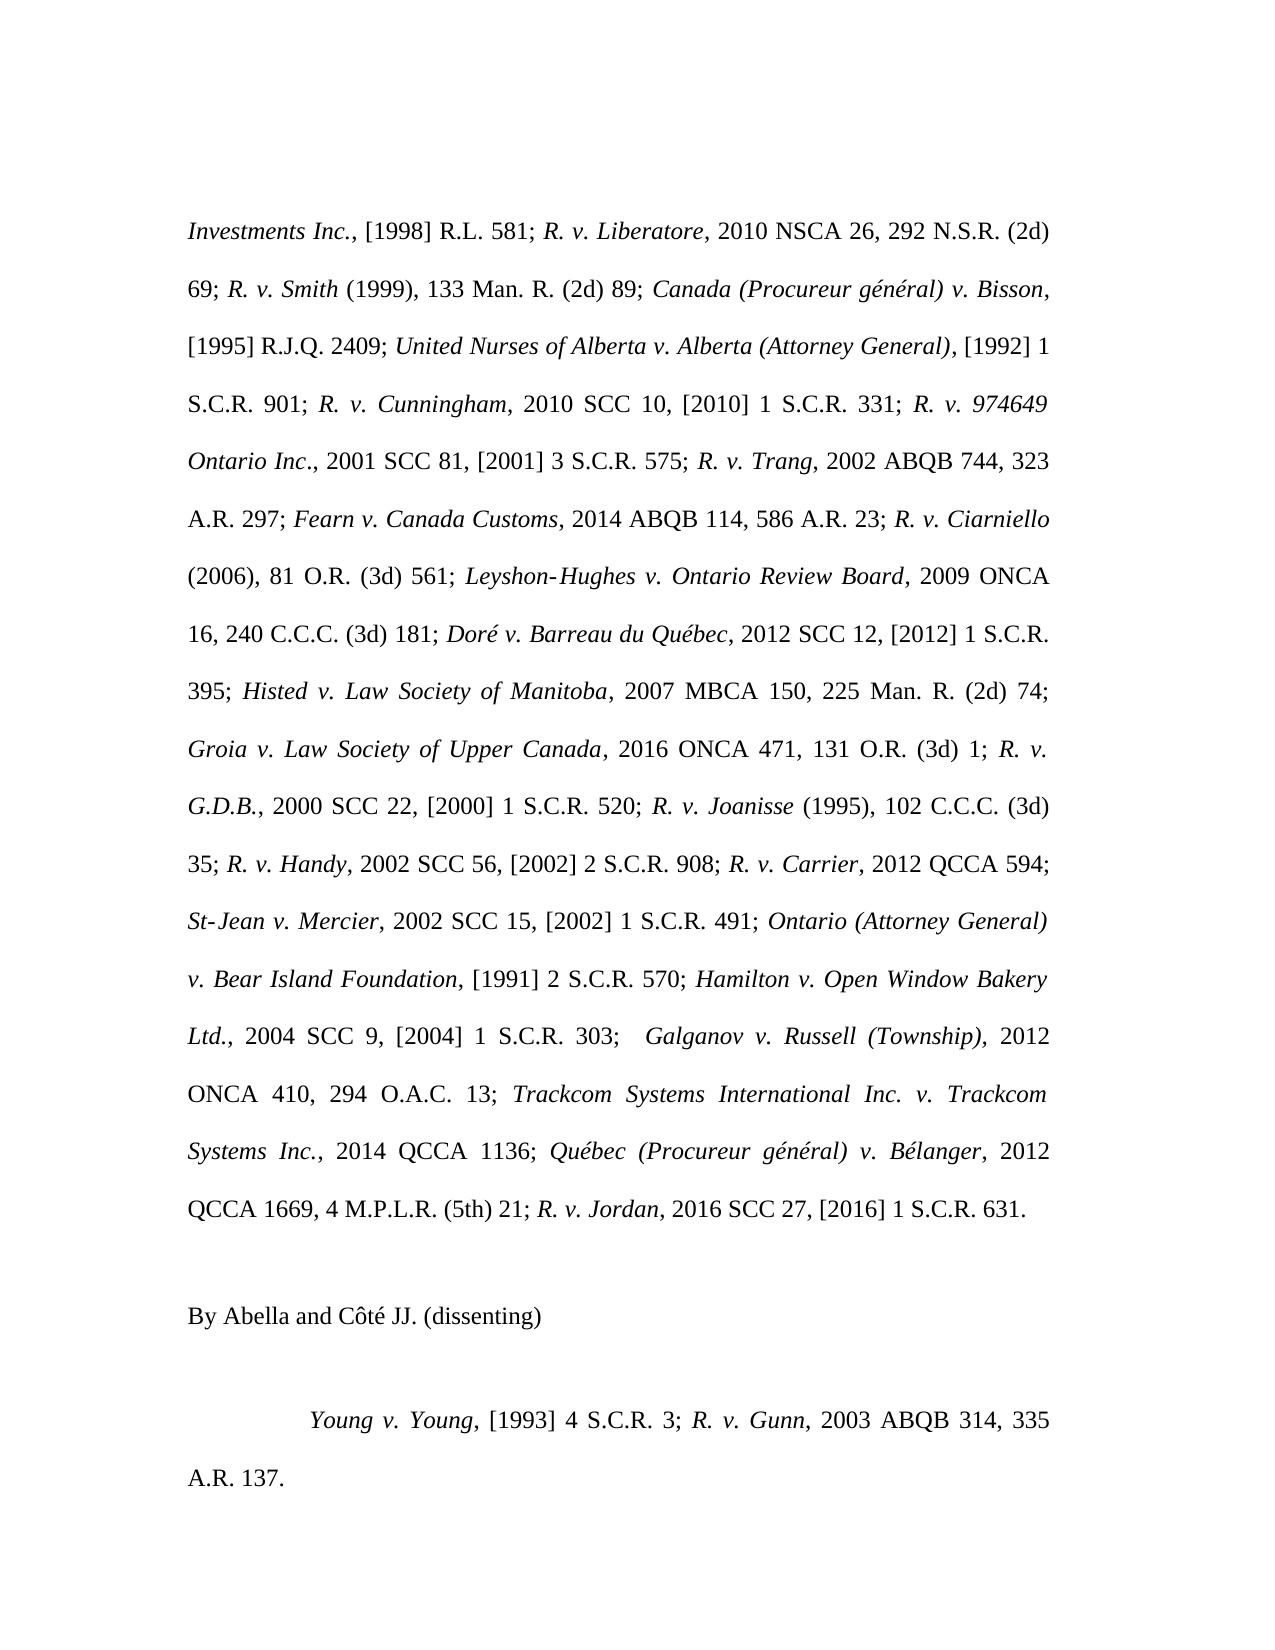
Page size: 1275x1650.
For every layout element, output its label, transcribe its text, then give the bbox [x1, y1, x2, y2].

text Young v. Young, [1993] 4 S.C.R. 3; R. v. Gunn, 2003 ABQB 314, 335 A.R. 137. [187, 1405, 1050, 1491]
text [187, 216, 1050, 1223]
text By Abella and Côté JJ. (dissenting) [187, 1301, 1050, 1330]
